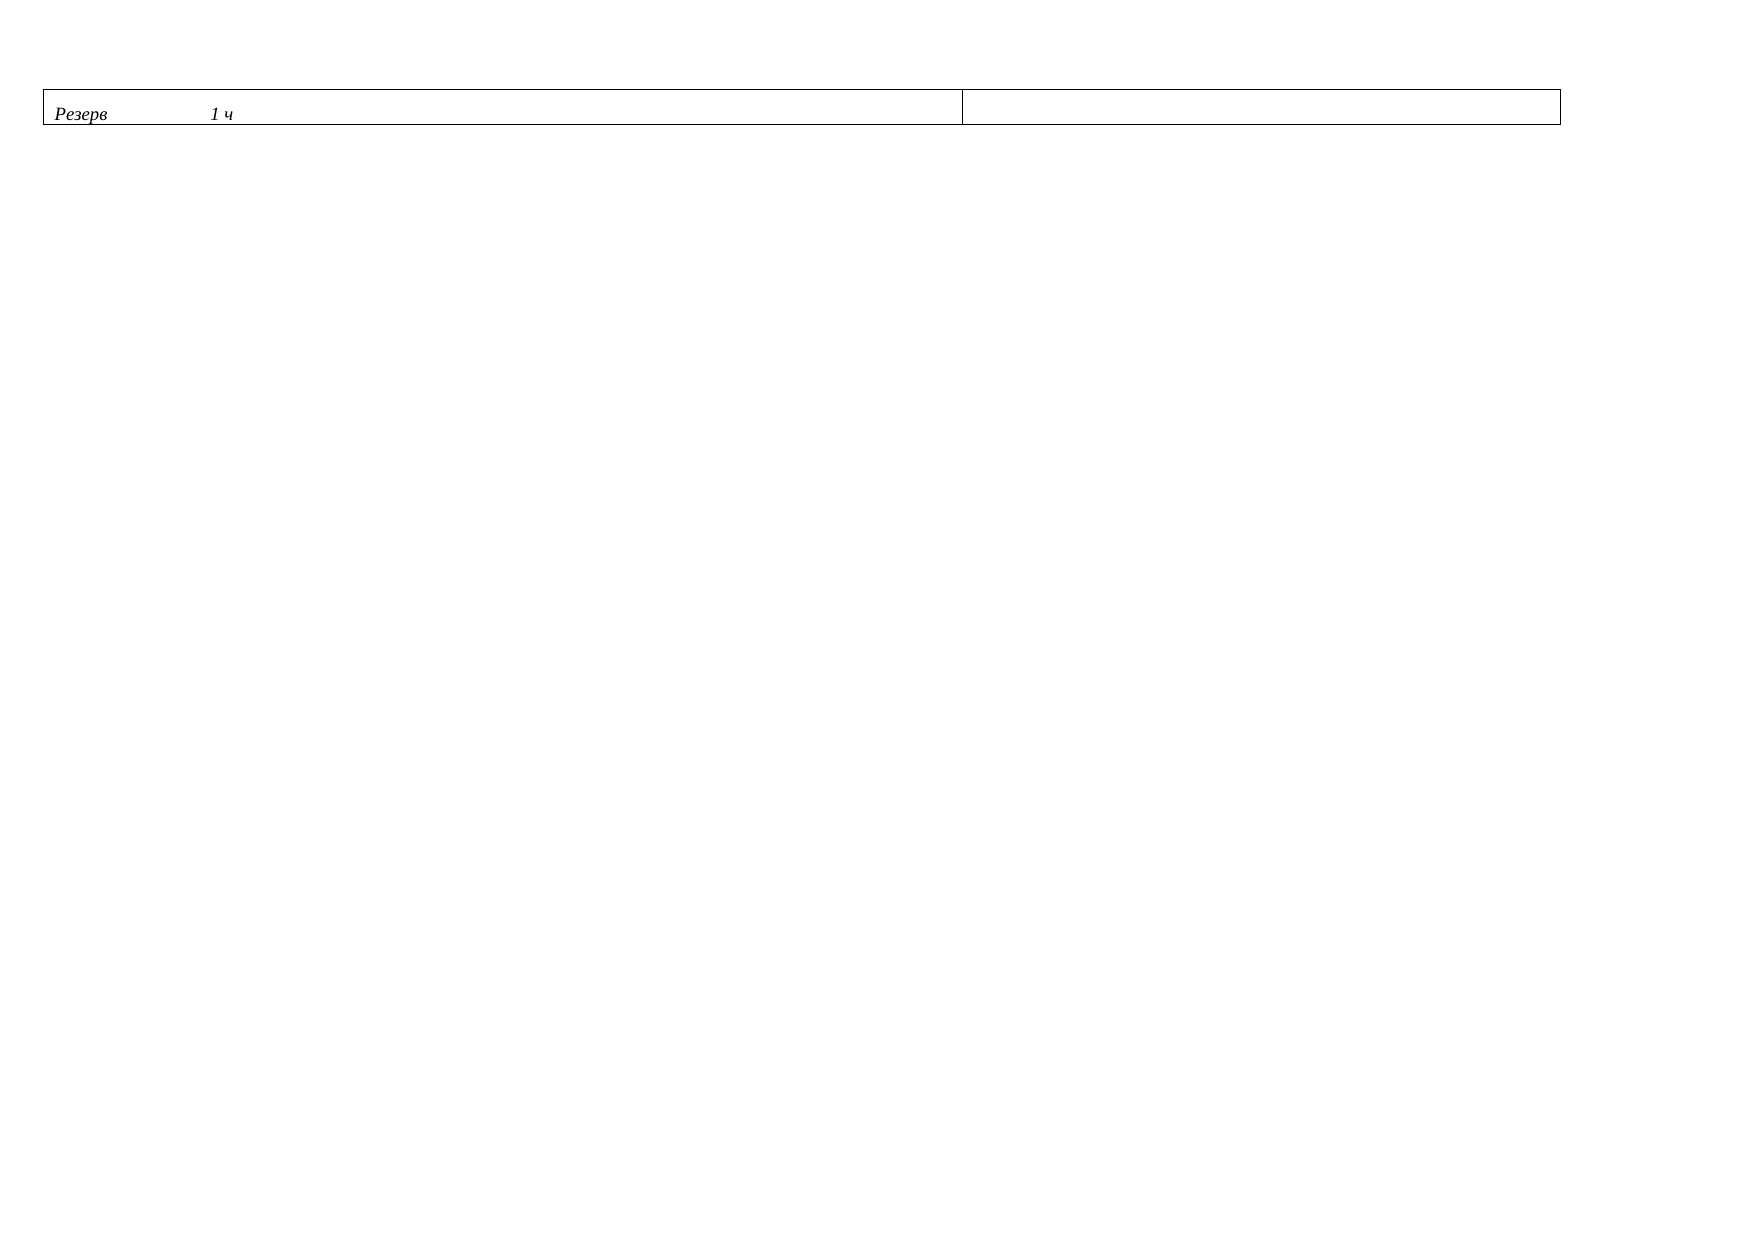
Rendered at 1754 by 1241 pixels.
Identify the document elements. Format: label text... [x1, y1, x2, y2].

table_cell [1549, 90, 1560, 124]
table_cell [963, 90, 973, 124]
